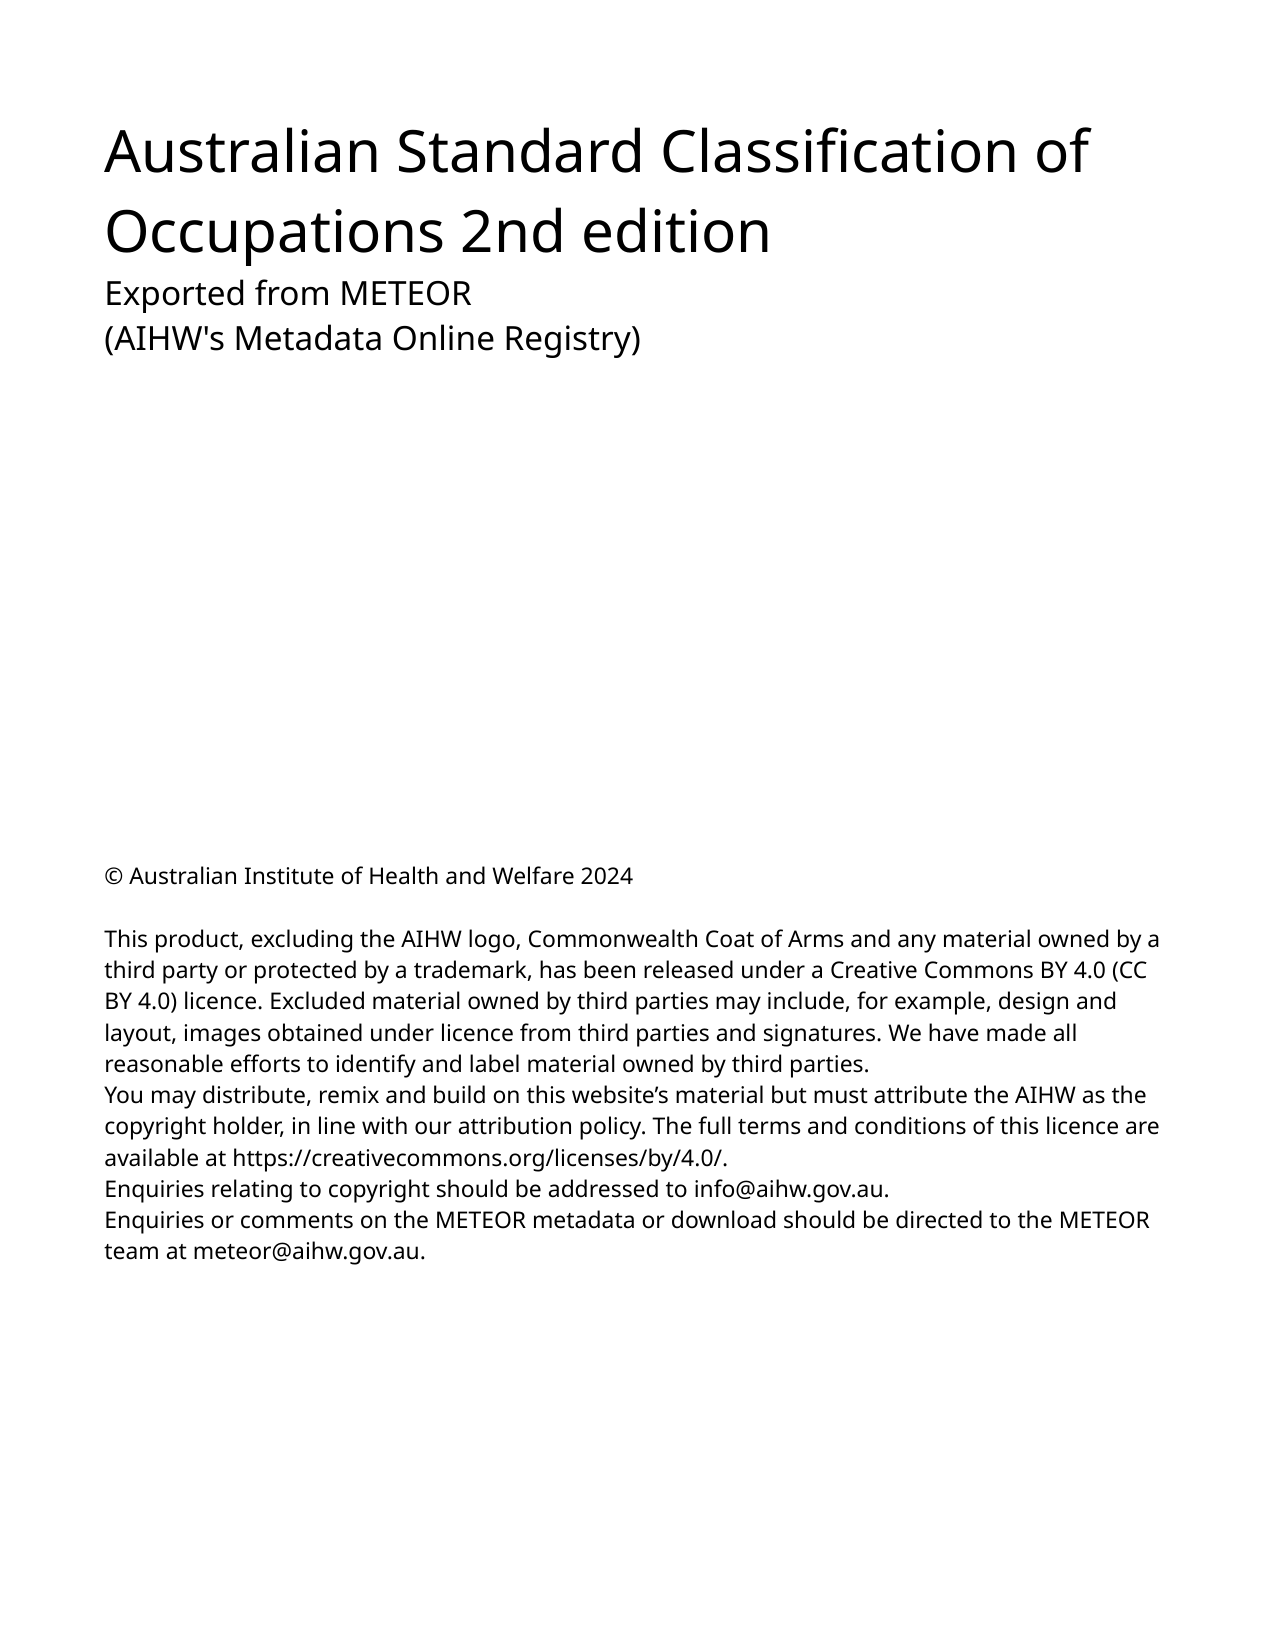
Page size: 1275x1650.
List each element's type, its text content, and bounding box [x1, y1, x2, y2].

title Australian Standard Classification of Occupations 2nd edition [104, 110, 1171, 269]
text Enquiries relating to copyright should be addressed to info@aihw.gov.au. [104, 1173, 1171, 1204]
subtitle (AIHW's Metadata Online Registry) [104, 315, 1171, 360]
text Enquiries or comments on the METEOR metadata or download should be directed to the METEOR team at meteor@aihw.gov.au. [104, 1204, 1171, 1266]
text This product, excluding the AIHW logo, Commonwealth Coat of Arms and any material owned by a third party or protected by a trademark, has been released under a Creative Commons BY 4.0 (CC BY 4.0) licence. Excluded material owned by third parties may include, for example, design and layout, images obtained under licence from third parties and signatures. We have made all reasonable efforts to identify and label material owned by third parties. [104, 923, 1171, 1079]
text © Australian Institute of Health and Welfare 2024 [104, 860, 1171, 891]
subtitle Exported from METEOR [104, 269, 1171, 315]
text You may distribute, remix and build on this website’s material but must attribute the AIHW as the copyright holder, in line with our attribution policy. The full terms and conditions of this licence are available at https://creativecommons.org/licenses/by/4.0/. [104, 1079, 1171, 1173]
